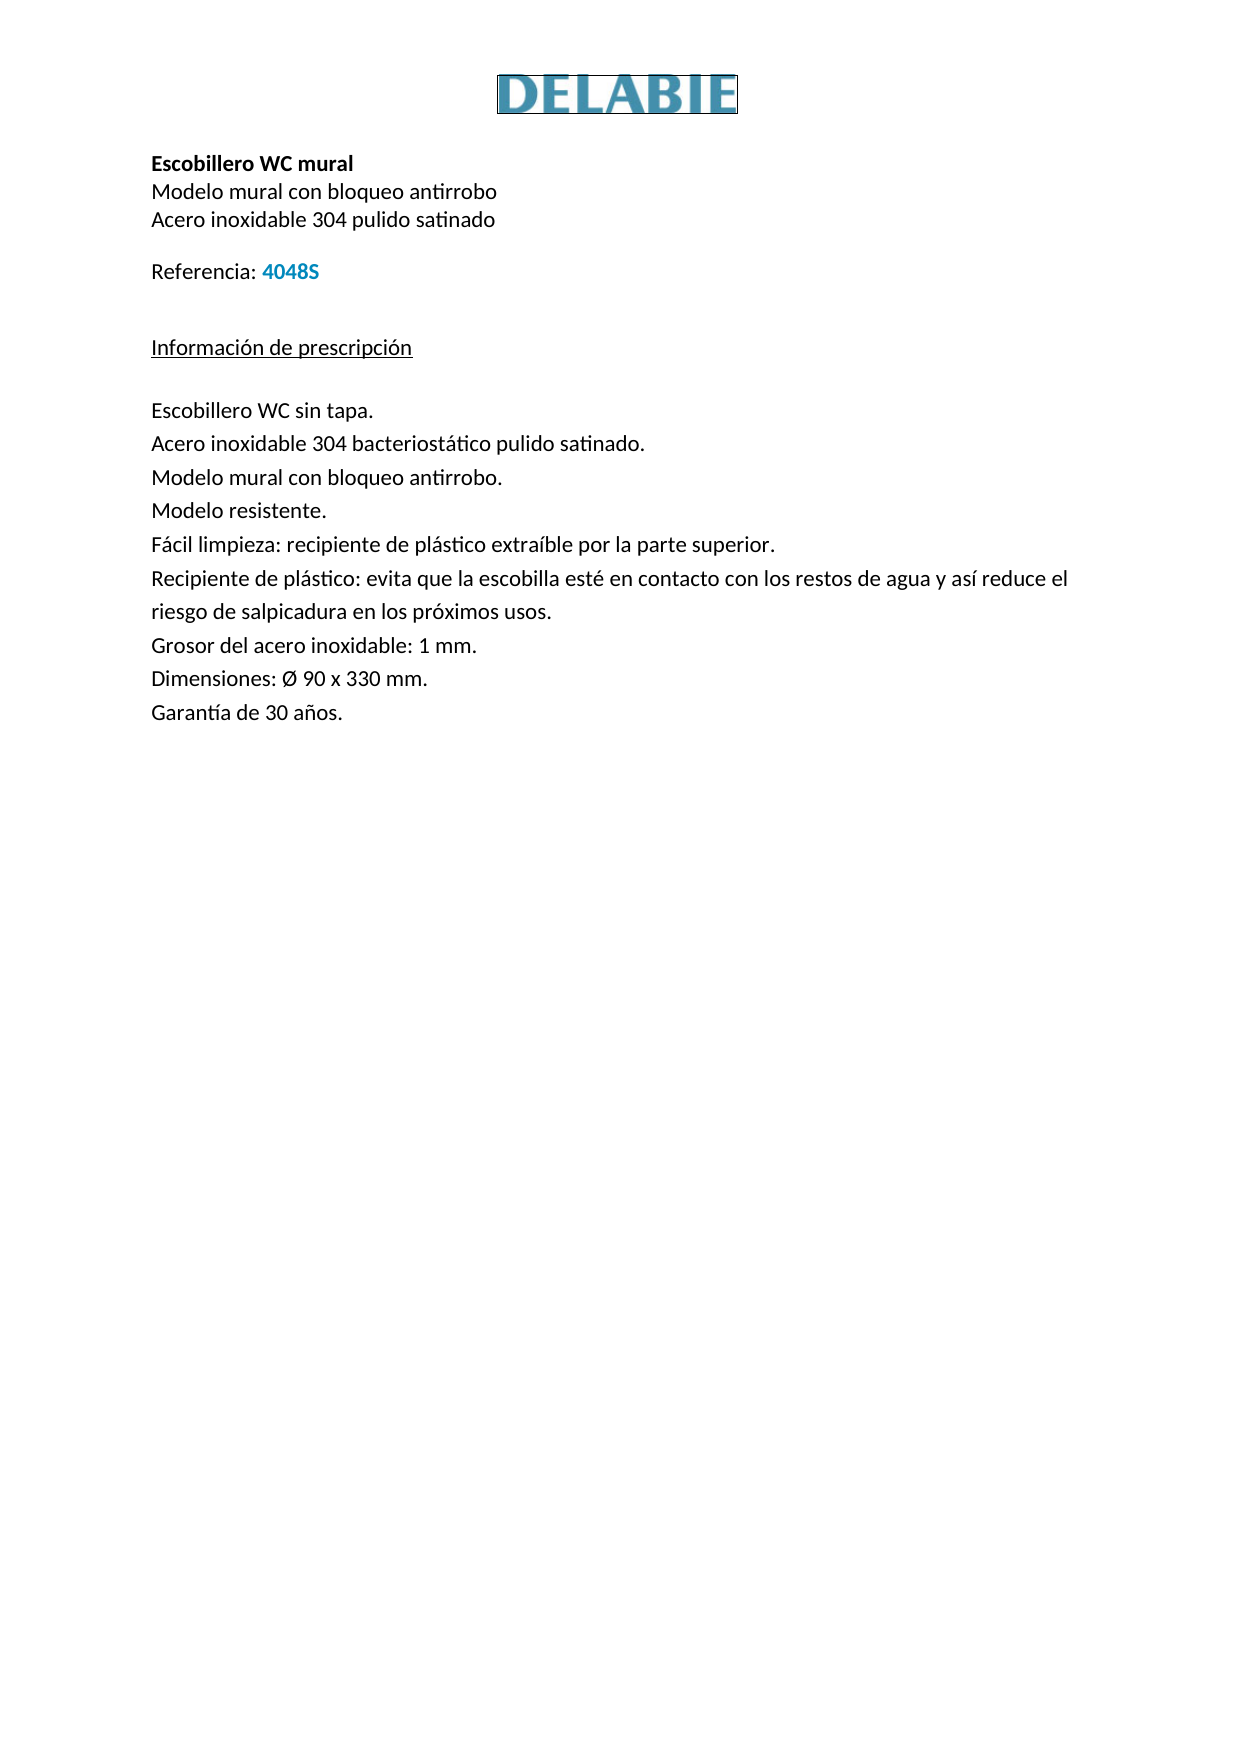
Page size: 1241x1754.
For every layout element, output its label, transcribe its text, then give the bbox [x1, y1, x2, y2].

text Recipiente de plástico: evita que la escobilla esté en contacto con los restos de agua y así reduce el riesgo de salpicadura en los próximos usos. [151, 564, 1084, 625]
text Modelo mural con bloqueo antirrobo. [151, 463, 1084, 491]
text Modelo mural con bloqueo antirrobo [151, 177, 1084, 205]
text Referencia: 4048S [151, 257, 1084, 285]
text Dimensiones: Ø 90 x 330 mm. [151, 664, 1084, 692]
picture [498, 76, 737, 113]
text Acero inoxidable 304 pulido satinado [151, 205, 1084, 233]
text Fácil limpieza: recipiente de plástico extraíble por la parte superior. [151, 530, 1084, 558]
text Escobillero WC sin tapa. [151, 396, 1084, 424]
text Acero inoxidable 304 bacteriostático pulido satinado. [151, 429, 1084, 458]
text Modelo resistente. [151, 497, 1084, 525]
text Grosor del acero inoxidable: 1 mm. [151, 631, 1084, 659]
text Información de prescripción [151, 333, 1084, 361]
text Garantía de 30 años. [151, 698, 1084, 726]
text Escobillero WC mural [151, 149, 1084, 177]
